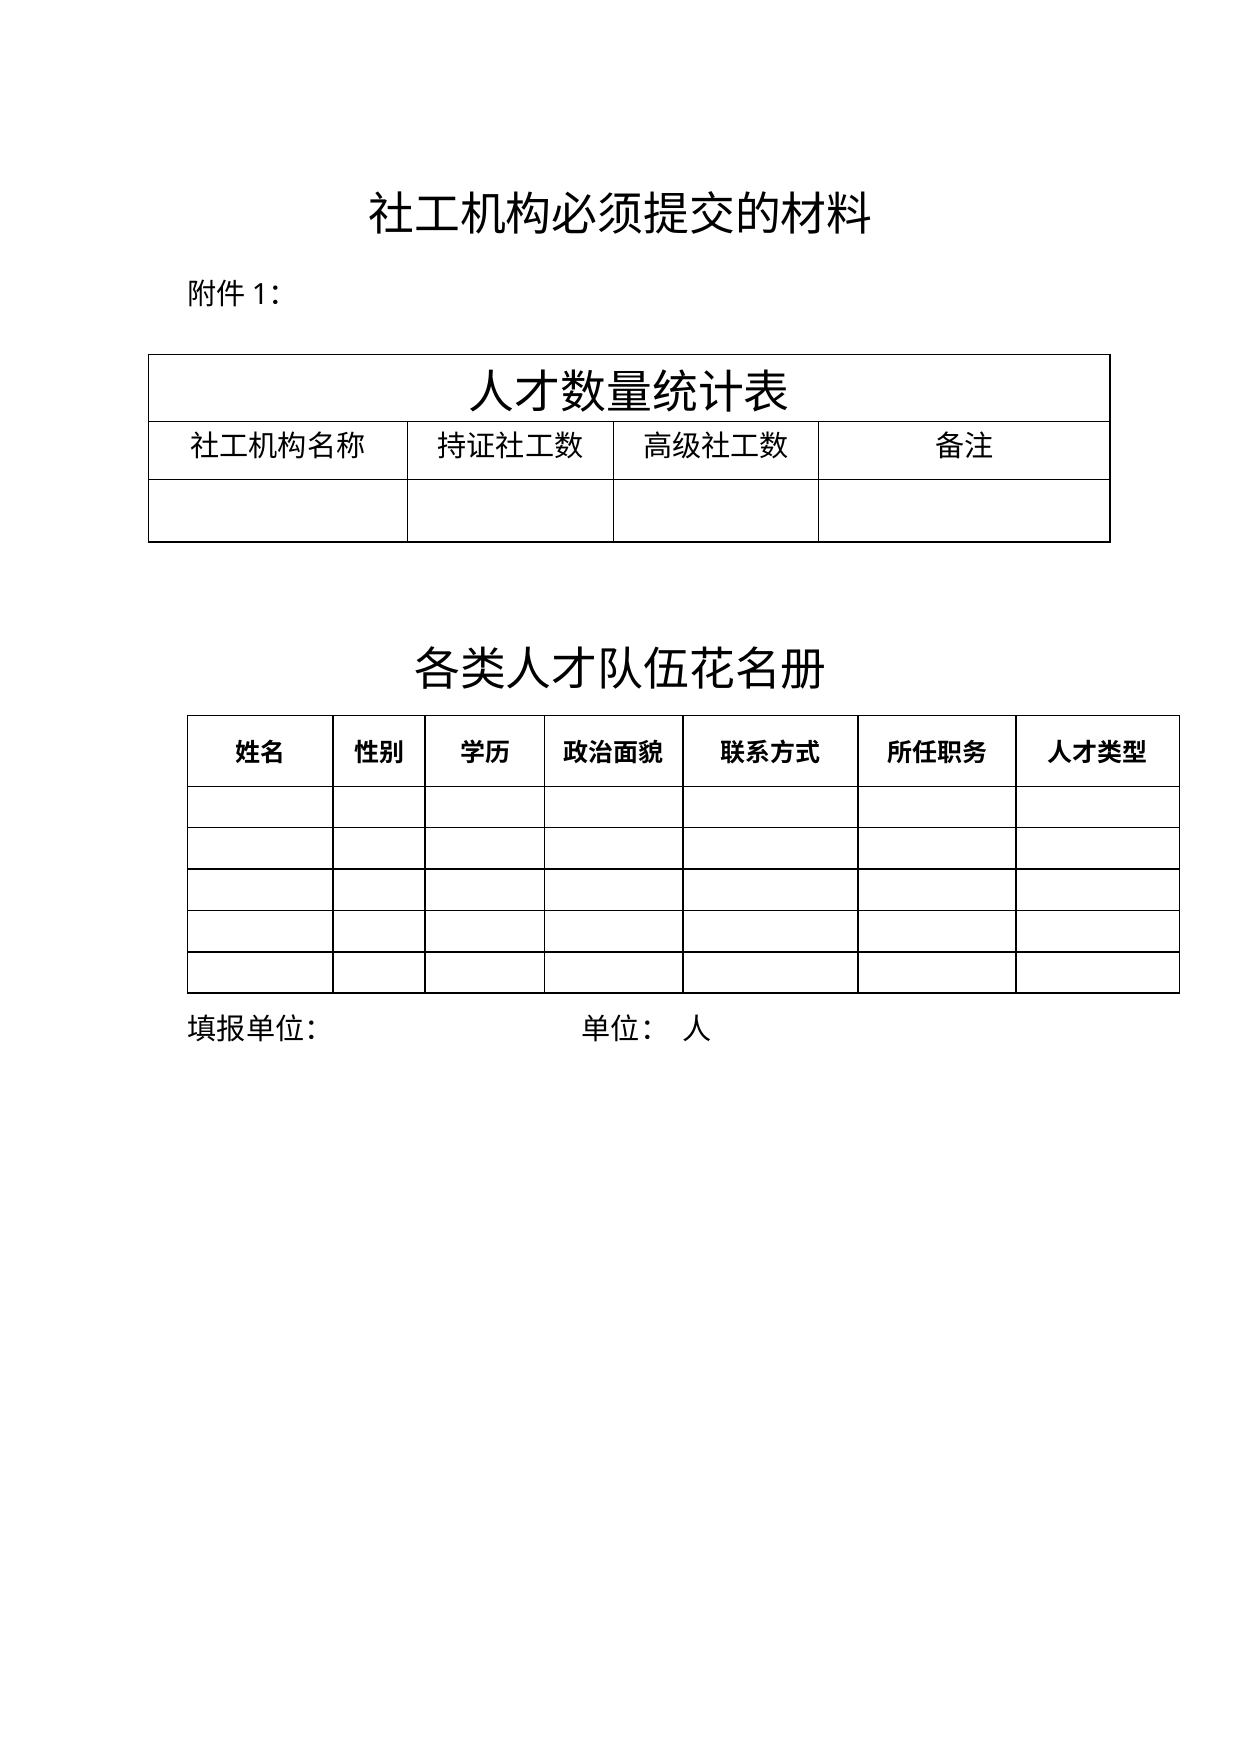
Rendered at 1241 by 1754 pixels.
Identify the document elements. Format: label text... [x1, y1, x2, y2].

table_cell [334, 911, 424, 951]
table_cell [614, 480, 818, 541]
table_cell [334, 828, 424, 868]
table_header 姓名 [188, 716, 332, 786]
table_cell [334, 870, 424, 909]
text 各类人才队伍花名册 [187, 617, 1053, 714]
table_cell [426, 828, 544, 868]
table_cell [1017, 787, 1179, 827]
table_cell [545, 870, 682, 909]
text 填报单位： 单位： 人 [187, 994, 1053, 1059]
table_header 所任职务 [859, 716, 1015, 786]
table_header 政治面貌 [545, 716, 682, 786]
table_header 联系方式 [684, 716, 857, 786]
table_cell [334, 787, 424, 827]
table_cell [684, 953, 857, 992]
table_cell [426, 953, 544, 992]
table_header 人才数量统计表 [149, 355, 1109, 421]
list 附件1： [187, 259, 1053, 324]
table_cell [1017, 911, 1179, 951]
table_cell [684, 787, 857, 827]
table_cell [819, 480, 1109, 541]
table_cell [1017, 828, 1179, 868]
table_cell 高级社工数 [614, 422, 818, 479]
table_cell [188, 787, 332, 827]
table_cell [426, 911, 544, 951]
table_cell [859, 953, 1015, 992]
table_cell [1017, 953, 1179, 992]
table_cell 备注 [819, 422, 1109, 479]
table_cell [684, 870, 857, 909]
table_cell [188, 911, 332, 951]
table_cell [859, 870, 1015, 909]
table_cell 社工机构名称 [149, 422, 407, 479]
table_cell [334, 953, 424, 992]
table_cell [408, 480, 613, 541]
table_cell [188, 828, 332, 868]
table_cell [684, 911, 857, 951]
table_cell [545, 911, 682, 951]
table_header 人才类型 [1017, 716, 1179, 786]
table_header 学历 [426, 716, 544, 786]
table_cell [188, 953, 332, 992]
table_cell [188, 870, 332, 909]
table_cell [859, 828, 1015, 868]
table_cell [149, 480, 407, 541]
table_cell [859, 911, 1015, 951]
list 社工机构必须提交的材料 [187, 162, 1053, 259]
table_cell [859, 787, 1015, 827]
table_cell 持证社工数 [408, 422, 613, 479]
table_header 性别 [334, 716, 424, 786]
table_cell [426, 870, 544, 909]
table_cell [684, 828, 857, 868]
table_cell [545, 828, 682, 868]
table_cell [426, 787, 544, 827]
table_cell [545, 953, 682, 992]
table_cell [545, 787, 682, 827]
table_cell [1017, 870, 1179, 909]
